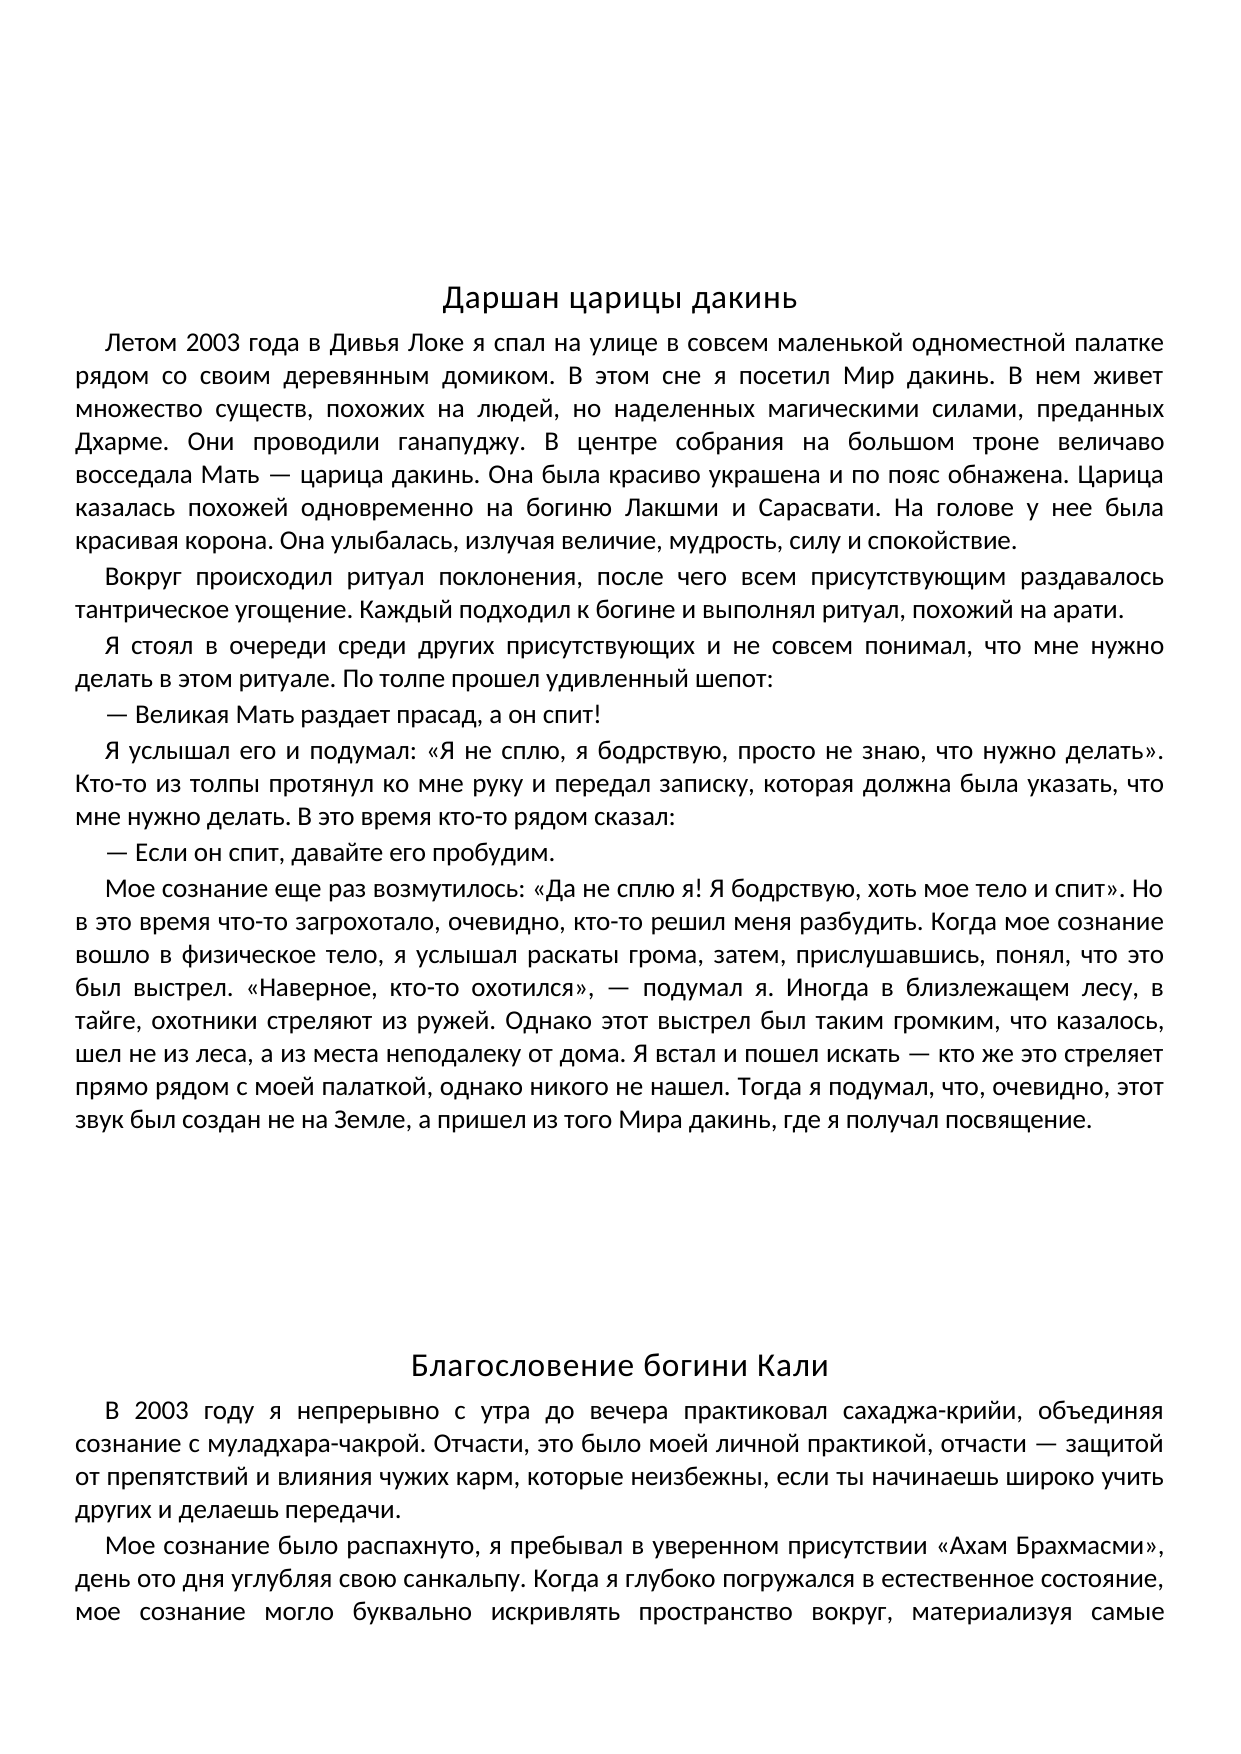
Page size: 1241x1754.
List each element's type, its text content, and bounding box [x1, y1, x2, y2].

text В 2003 году я непрерывно с утра до вечера практиковал сахаджа-крийи, объединяя сознание с муладхара-чакрой. Отчасти, это было моей личной практикой, отчасти — защитой от препятствий и влияния чужих карм, которые неизбежны, если ты начинаешь широко учить других и делаешь передачи. [75, 1393, 1165, 1525]
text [75, 1528, 1165, 1627]
text Вокруг происходил ритуал поклонения, после чего всем присутствующим раздавалось тантрическое угощение. Каждый подходил к богине и выполнял ритуал, похожий на арати. [75, 559, 1165, 625]
text Благословение богини Кали [75, 1344, 1165, 1387]
text Я стоял в очереди среди других присутствующих и не совсем понимал, что мне нужно делать в этом ритуале. По толпе прошел удивленный шепот: [75, 628, 1165, 694]
text Даршан царицы дакинь [75, 276, 1165, 319]
text — Если он спит, давайте его пробудим. [75, 835, 1165, 868]
text Мое сознание еще раз возмутилось: «Да не сплю я! Я бодрствую, хоть мое тело и спит». Но в это время что-то загрохотало, очевидно, кто-то решил меня разбудить. Когда мое сознание вошло в физическое тело, я услышал раскаты грома, затем, прислушавшись, понял, что это был выстрел. «Наверное, кто-то охотился», — подумал я. Иногда в близлежащем лесу, в тайге, охотники стреляют из ружей. Однако этот выстрел был таким громким, что казалось, шел не из леса, а из места неподалеку от дома. Я встал и пошел искать — кто же это стреляет прямо рядом с моей палаткой, однако никого не нашел. Тогда я подумал, что, очевидно, этот звук был создан не на Земле, а пришел из того Мира дакинь, где я получал посвящение. [75, 871, 1165, 1135]
text Я услышал его и подумал: «Я не сплю, я бодрствую, просто не знаю, что нужно делать». Кто-то из толпы протянул ко мне руку и передал записку, которая должна была указать, что мне нужно делать. В это время кто-то рядом сказал: [75, 733, 1165, 832]
text Летом 2003 года в Дивья Локе я спал на улице в совсем маленькой одноместной палатке рядом со своим деревянным домиком. В этом сне я посетил Мир дакинь. В нем живет множество существ, похожих на людей, но наделенных магическими силами, преданных Дхарме. Они проводили ганапуджу. В центре собрания на большом троне величаво восседала Мать — царица дакинь. Она была красиво украшена и по пояс обнажена. Царица казалась похожей одновременно на богиню Лакшми и Сарасвати. На голове у нее была красивая корона. Она улыбалась, излучая величие, мудрость, силу и спокойствие. [75, 325, 1165, 556]
text — Великая Мать раздает прасад, а он спит! [75, 697, 1165, 730]
